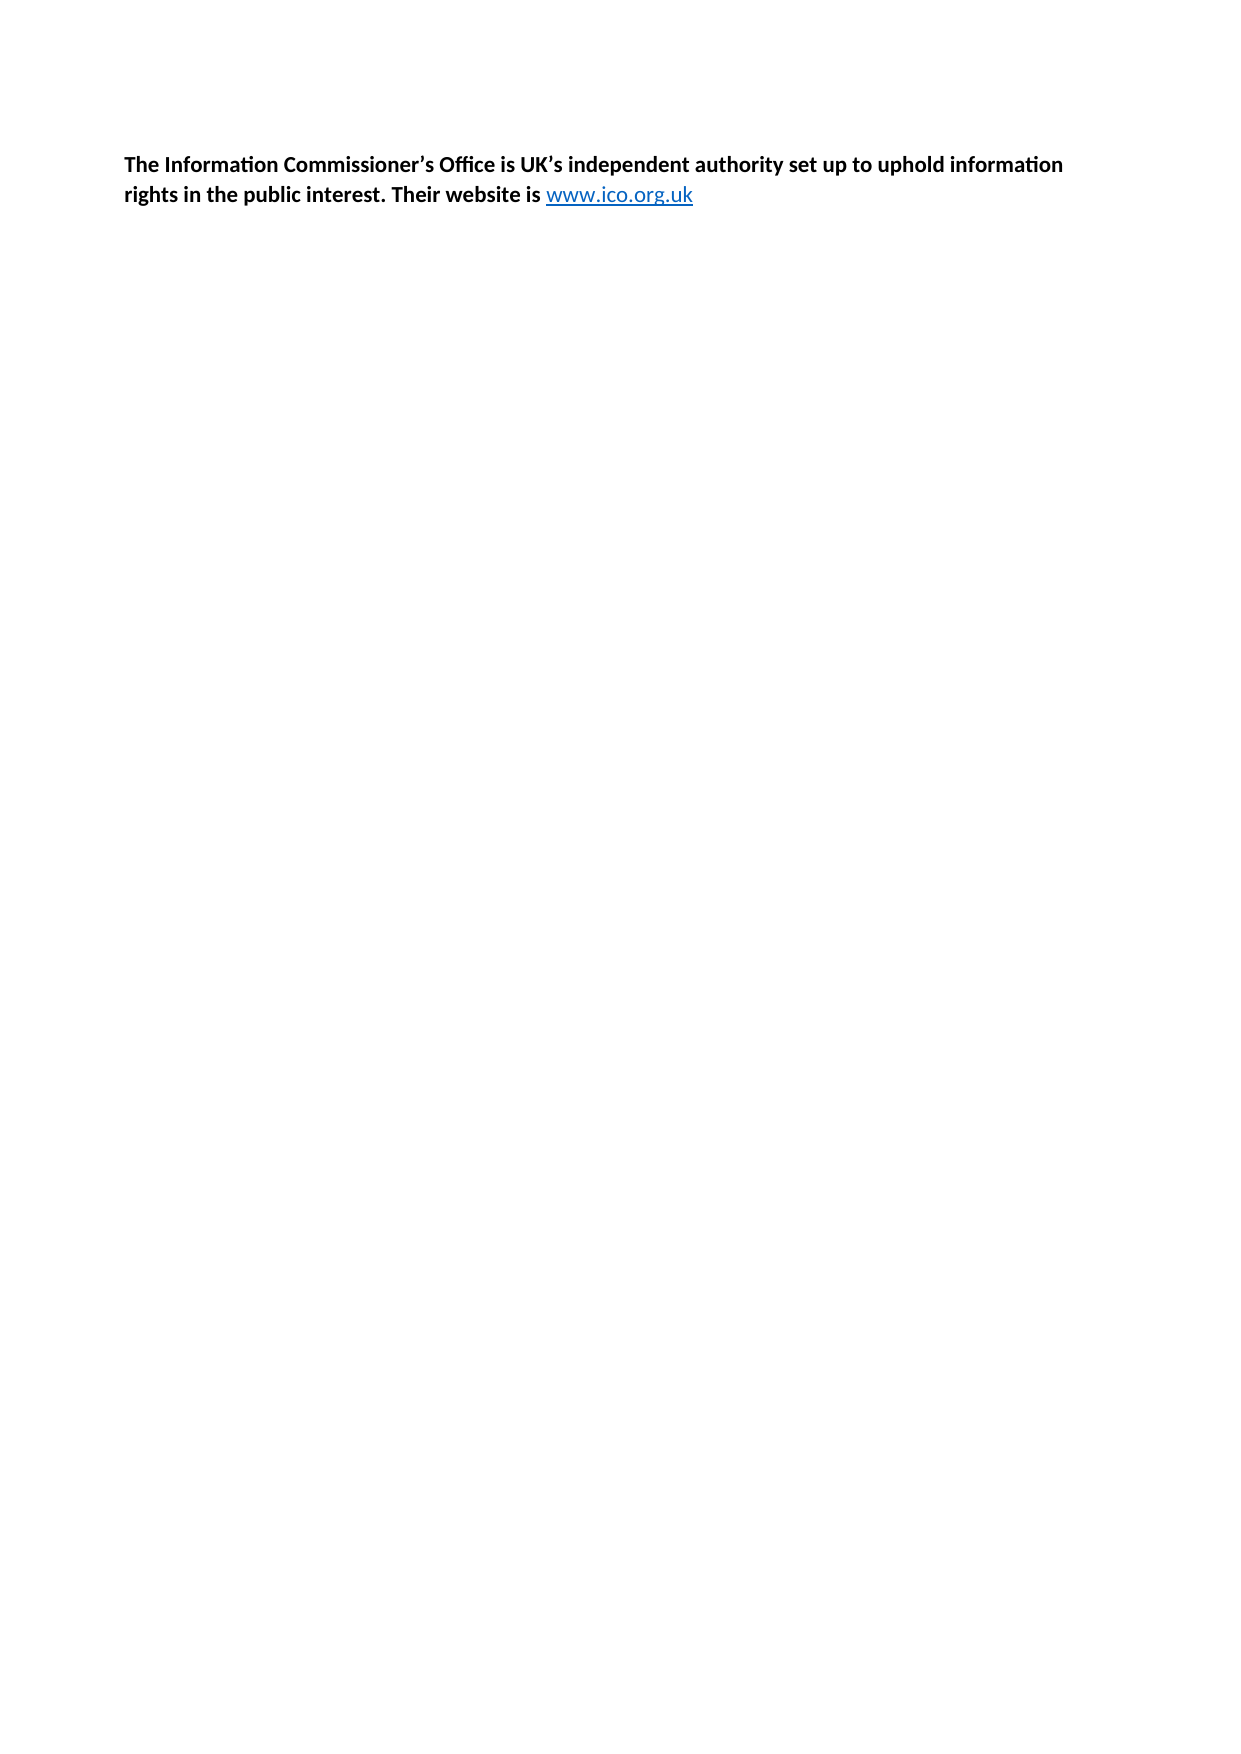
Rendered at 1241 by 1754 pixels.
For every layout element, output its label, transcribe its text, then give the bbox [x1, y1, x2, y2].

text The Information Commissioner’s Office is UK’s independent authority set up to uphold information rights in the public interest. Their website is www.ico.org.uk [124, 150, 1116, 208]
